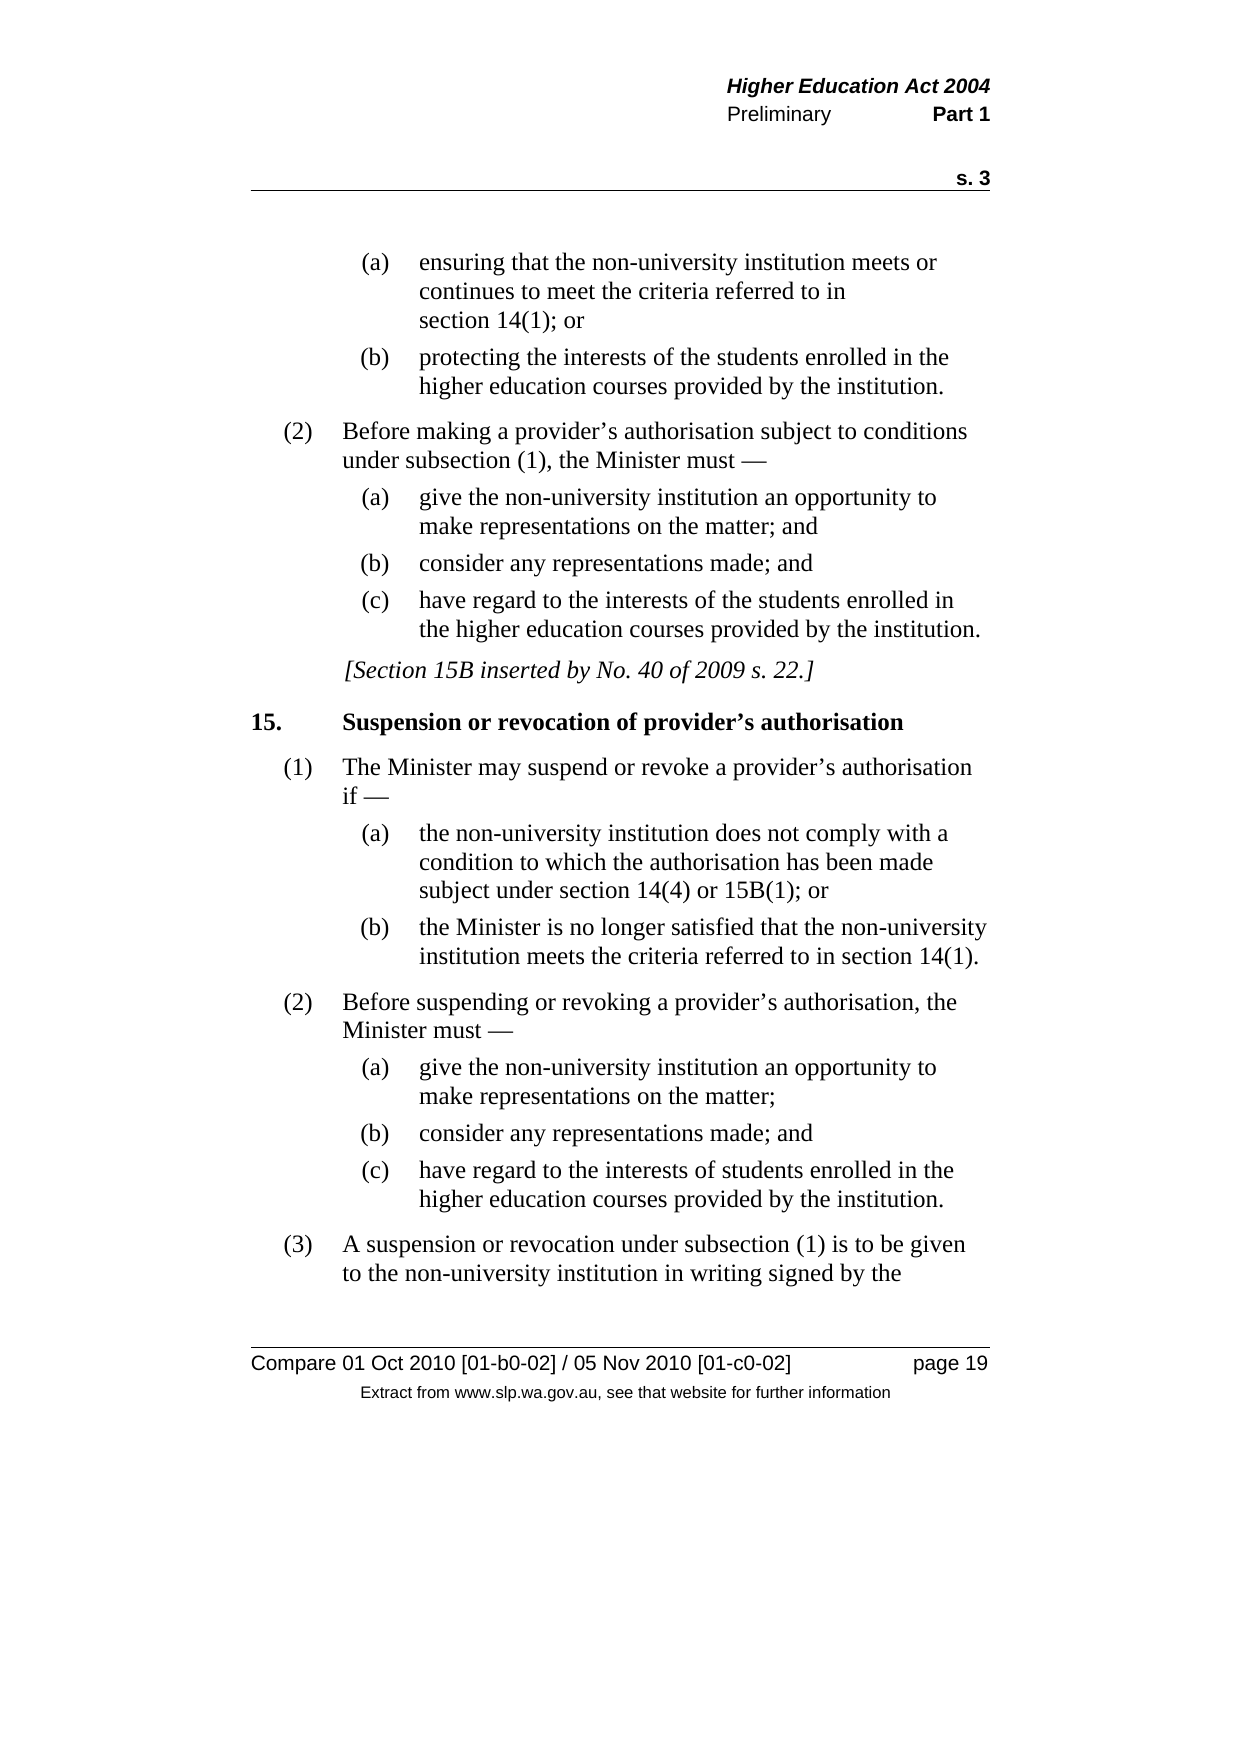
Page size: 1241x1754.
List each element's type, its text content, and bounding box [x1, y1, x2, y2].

text (a) give the non-university institution an opportunity to make representations on the matter; and [251, 482, 990, 539]
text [251, 1229, 990, 1287]
text (c) have regard to the interests of the students enrolled in the higher education courses provided by the institution. [251, 585, 990, 642]
text [Section 15B inserted by No. 40 of 2009 s. 22.] [251, 655, 990, 684]
text (a) the non-university institution does not comply with a condition to which the authorisation has been made subject under section 14(4) or 15B(1); or [251, 818, 990, 904]
text (a) ensuring that the non-university institution meets or continues to meet the criteria referred to in section 14(1); or [251, 247, 990, 334]
text (b) protecting the interests of the students enrolled in the higher education courses provided by the institution. [251, 342, 990, 399]
text (b) consider any representations made; and [251, 548, 990, 577]
subtitle 15. Suspension or revocation of provider’s authorisation [251, 707, 990, 735]
text (2) Before making a provider’s authorisation subject to conditions under subsection (1), the Minister must — [251, 416, 990, 474]
text (b) consider any representations made; and [251, 1118, 990, 1147]
text (a) give the non-university institution an opportunity to make representations on the matter; [251, 1052, 990, 1110]
text (2) Before suspending or revoking a provider’s authorisation, the Minister must — [251, 987, 990, 1044]
text (c) have regard to the interests of students enrolled in the higher education courses provided by the institution. [251, 1155, 990, 1213]
text (1) The Minister may suspend or revoke a provider’s authorisation if — [251, 752, 990, 809]
text (b) the Minister is no longer satisfied that the non-university institution meets the criteria referred to in section 14(1). [251, 912, 990, 970]
